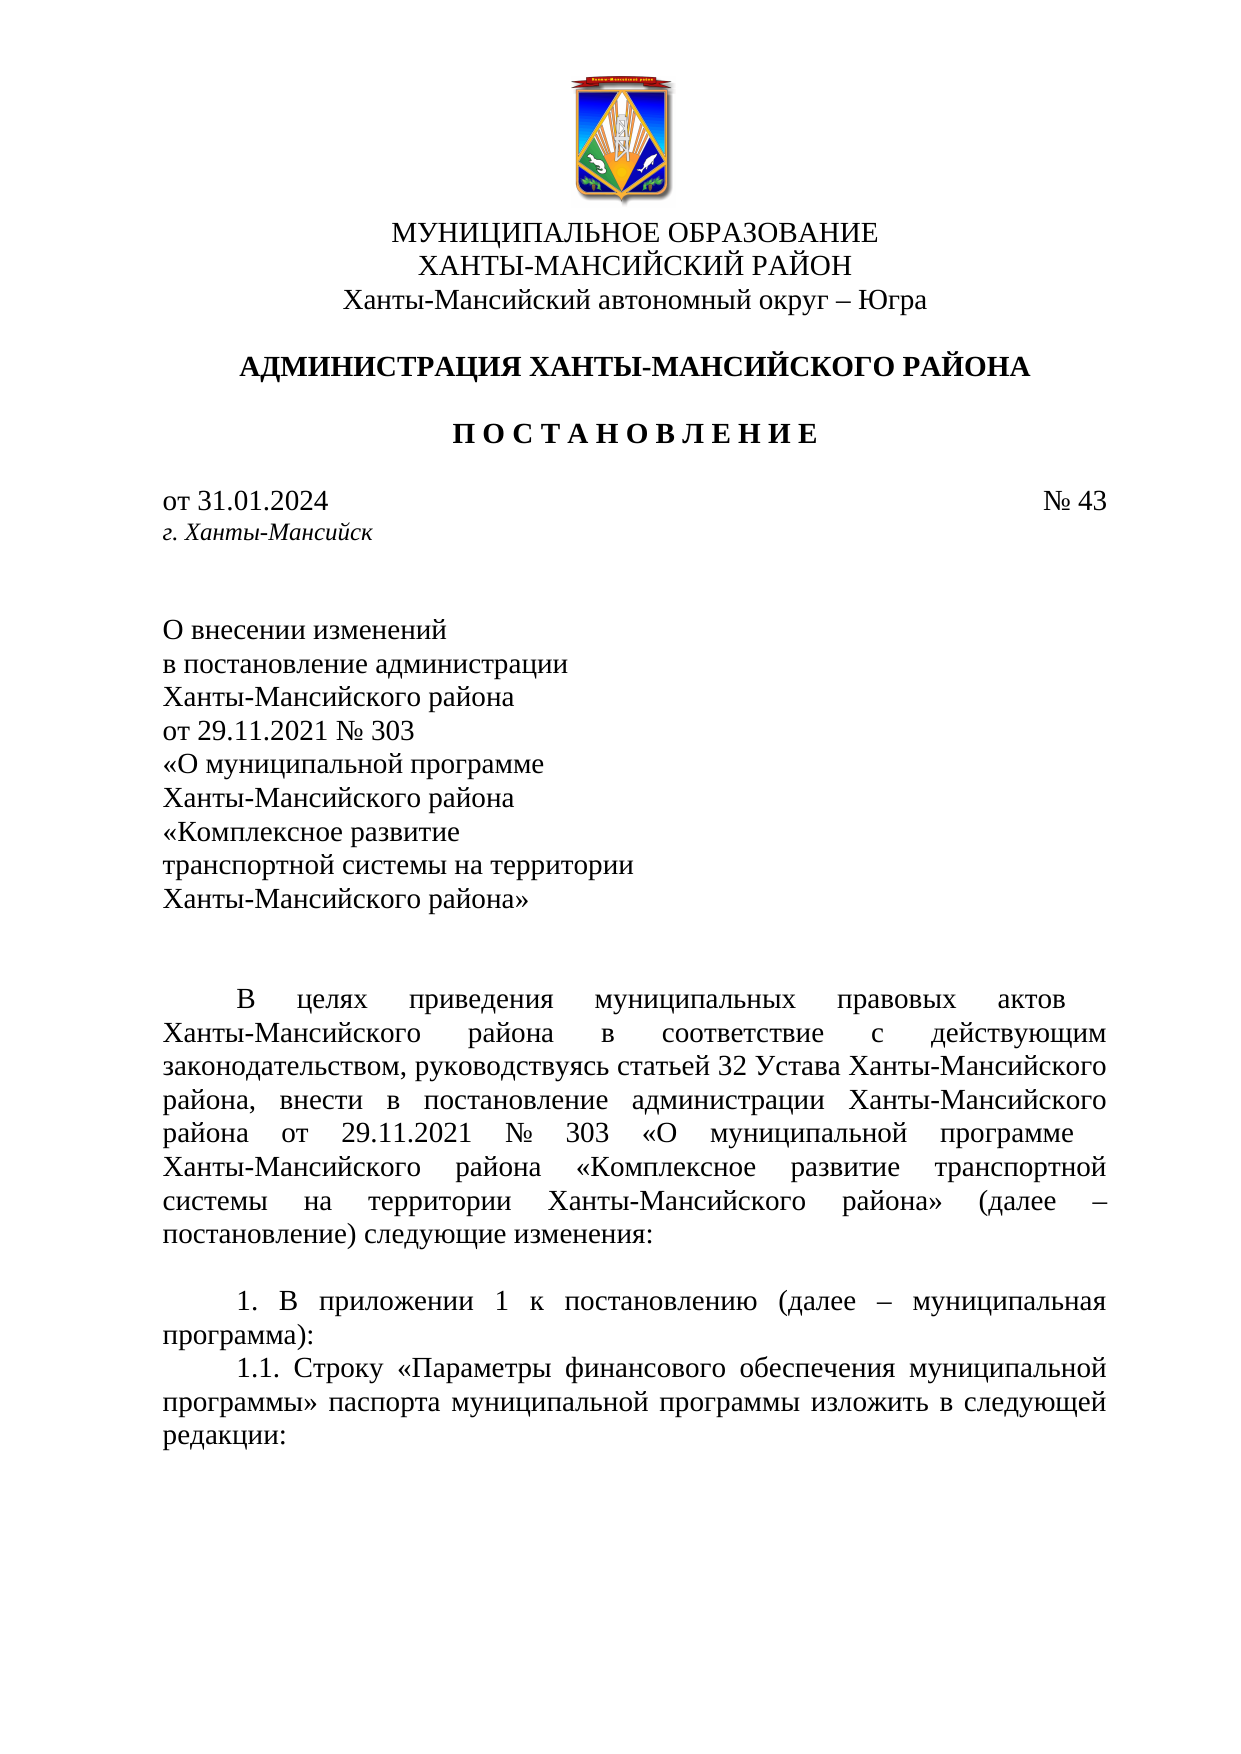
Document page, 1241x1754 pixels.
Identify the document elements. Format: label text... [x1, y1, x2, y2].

text г. Ханты-Мансийск [162, 517, 1107, 545]
text 1.1. Строку «Параметры финансового обеспечения муниципальной программы» паспорта муниципальной программы изложить в следующей редакции: [162, 1350, 1107, 1451]
text ХАНТЫ-МАНСИЙСКИЙ РАЙОН [162, 248, 1107, 282]
text Ханты-Мансийского района» [162, 881, 1107, 914]
text В целях приведения муниципальных правовых актов Ханты-Мансийского района в соответствие с действующим законодательством, руководствуясь статьей 32 Устава Ханты-Мансийского района, внести в постановление администрации Ханты-Мансийского района от 29.11.2021 № 303 «О муниципальной программе Ханты-Мансийского района «Комплексное развитие транспортной системы на территории Ханты-Мансийского района» (далее – постановление) следующие изменения: [162, 981, 1107, 1250]
text П О С Т А Н О В Л Е Н И Е [162, 416, 1107, 449]
text 1. В приложении 1 к постановлению (далее – муниципальная программа): [162, 1283, 1107, 1350]
text МУНИЦИПАЛЬНОЕ ОБРАЗОВАНИЕ [162, 215, 1107, 248]
text АДМИНИСТРАЦИЯ ХАНТЫ-МАНСИЙСКОГО РАЙОНА [162, 349, 1107, 382]
text Ханты-Мансийского района [162, 780, 1107, 814]
text транспортной системы на территории [162, 847, 1107, 881]
text от 31.01.2024 № 43 [162, 483, 1107, 517]
text О внесении изменений в постановление администрации Ханты-Мансийского района от 29.11.2021 № 303 «О муниципальной программе [162, 612, 1107, 780]
text «Комплексное развитие [162, 814, 1107, 847]
text Ханты-Мансийский автономный округ – Югра [162, 282, 1107, 315]
